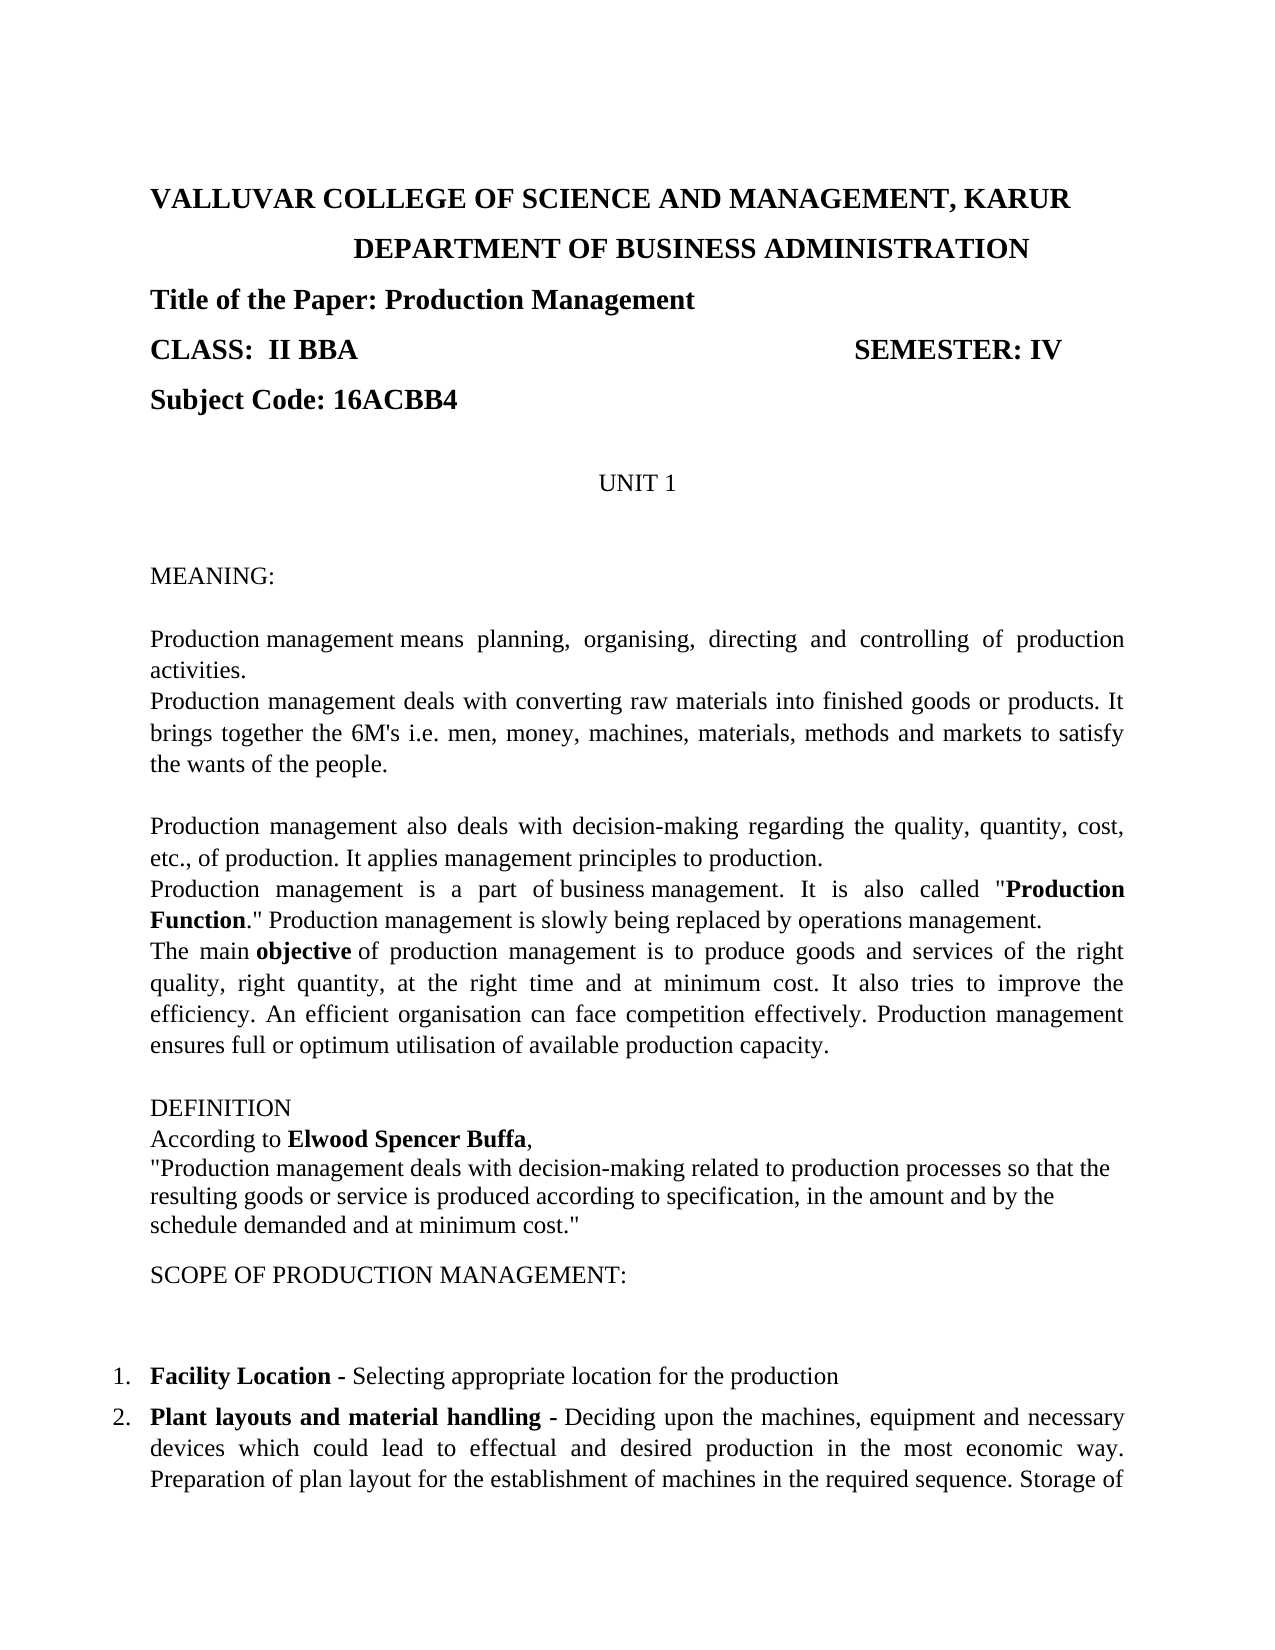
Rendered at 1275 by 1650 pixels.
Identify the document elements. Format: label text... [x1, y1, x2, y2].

text The main objective of production management is to produce goods and services of the right quality, right quantity, at the right time and at minimum cost. It also tries to improve the efficiency. An efficient organisation can face competition effectively. Production management ensures full or optimum utilisation of available production capacity. [150, 934, 1125, 1059]
text SCOPE OF PRODUCTION MANAGEMENT: [150, 1260, 1125, 1288]
text Title of the Paper: Production Management [150, 282, 1233, 315]
text "Production management deals with decision-making related to production processes so that the resulting goods or service is produced according to specification, in the amount and by the schedule demanded and at minimum cost." [150, 1153, 1125, 1239]
text Production management is a part of business management. It is also called "Production Function." Production management is slowly being replaced by operations management. [150, 871, 1125, 934]
text CLASS: II BBA SEMESTER: IV [150, 332, 1233, 366]
text UNIT 1 [150, 465, 1125, 496]
text Subject Code: 16ACBB4 [150, 382, 1233, 416]
text VALLUVAR COLLEGE OF SCIENCE AND MANAGEMENT, KARUR [150, 181, 1233, 215]
text Production management means planning, organising, directing and controlling of production activities. [150, 621, 1125, 684]
list Facility Location - Selecting appropriate location for the production [112, 1359, 1125, 1390]
text According to Elwood Spencer Buffa, [150, 1121, 1125, 1153]
text Production management also deals with decision-making regarding the quality, quantity, cost, etc., of production. It applies management principles to production. [150, 809, 1125, 871]
text DEPARTMENT OF BUSINESS ADMINISTRATION [150, 232, 1233, 265]
text DEFINITION [150, 1090, 1125, 1121]
text Production management deals with converting raw materials into finished goods or products. It brings together the 6M's i.e. men, money, machines, materials, methods and markets to satisfy the wants of the people. [150, 684, 1125, 778]
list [112, 1399, 1125, 1493]
text MEANING: [150, 559, 1125, 590]
